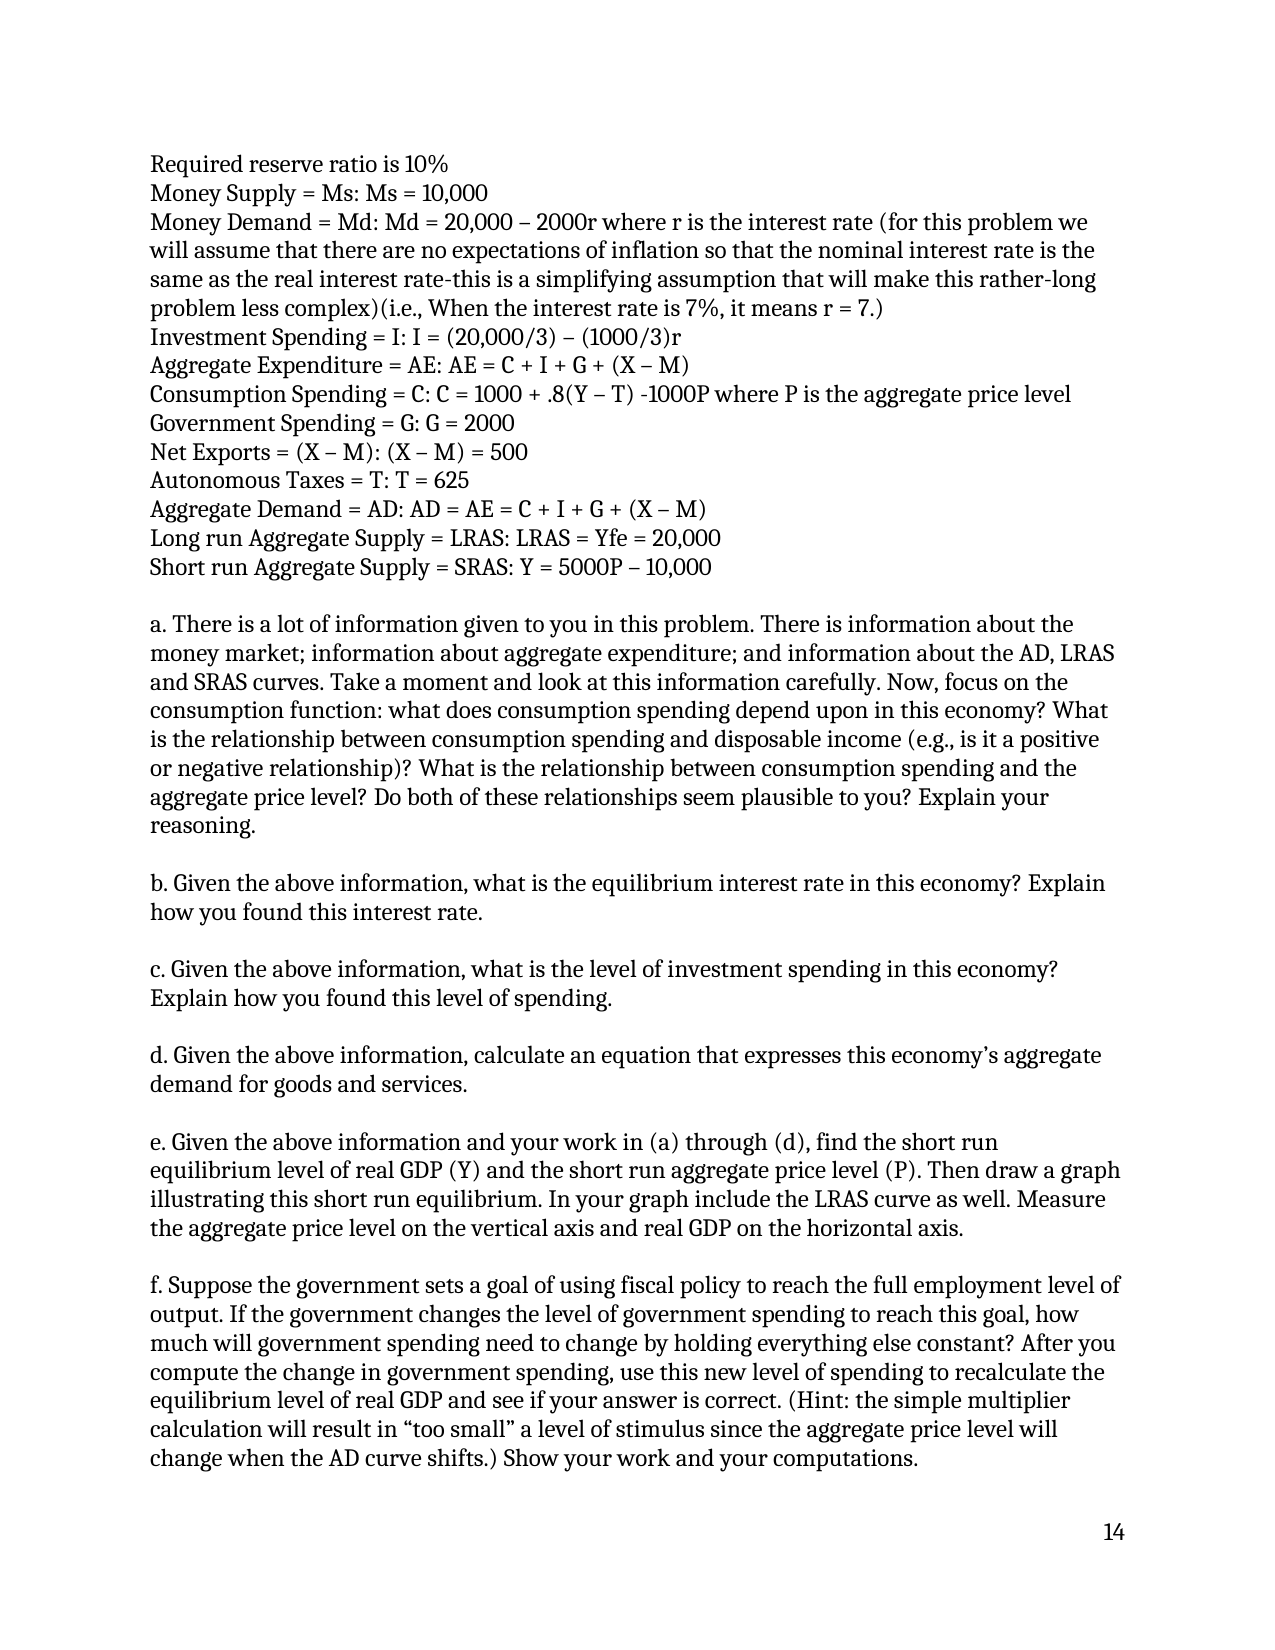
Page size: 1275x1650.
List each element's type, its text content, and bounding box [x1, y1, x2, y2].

text e. Given the above information and your work in (a) through (d), find the short run equilibrium level of real GDP (Y) and the short run aggregate price level (P). Then draw a graph illustrating this short run equilibrium. In your graph include the LRAS curve as well. Measure the aggregate price level on the vertical axis and real GDP on the horizontal axis. [150, 1127, 1125, 1242]
text Money Demand = Md: Md = 20,000 – 2000r where r is the interest rate (for this problem we will assume that there are no expectations of inflation so that the nominal interest rate is the same as the real interest rate-this is a simplifying assumption that will make this rather-long problem less complex)(i.e., When the interest rate is 7%, it means r = 7.) [150, 207, 1125, 322]
text Investment Spending = I: I = (20,000/3) – (1000/3)r [150, 322, 1125, 351]
text Money Supply = Ms: Ms = 10,000 [150, 179, 1125, 207]
text d. Given the above information, calculate an equation that expresses this economy’s aggregate demand for goods and services. [150, 1041, 1125, 1099]
text f. Suppose the government sets a goal of using fiscal policy to reach the full employment level of output. If the government changes the level of government spending to reach this goal, how much will government spending need to change by holding everything else constant? After you compute the change in government spending, use this new level of spending to recalculate the equilibrium level of real GDP and see if your answer is correct. (Hint: the simple multiplier calculation will result in “too small” a level of stimulus since the aggregate price level will change when the AD curve shifts.) Show your work and your computations. [150, 1271, 1125, 1472]
text Required reserve ratio is 10% [150, 150, 1125, 179]
text Autonomous Taxes = T: T = 625 [150, 466, 1125, 495]
text Aggregate Expenditure = AE: AE = C + I + G + (X – M) [150, 351, 1125, 380]
text Government Spending = G: G = 2000 [150, 409, 1125, 437]
text a. There is a lot of information given to you in this problem. There is information about the money market; information about aggregate expenditure; and information about the AD, LRAS and SRAS curves. Take a moment and look at this information carefully. Now, focus on the consumption function: what does consumption spending depend upon in this economy? What is the relationship between consumption spending and disposable income (e.g., is it a positive or negative relationship)? What is the relationship between consumption spending and the aggregate price level? Do both of these relationships seem plausible to you? Explain your reasoning. [150, 610, 1125, 840]
text Short run Aggregate Supply = SRAS: Y = 5000P – 10,000 [150, 552, 1125, 581]
text c. Given the above information, what is the level of investment spending in this economy? Explain how you found this level of spending. [150, 955, 1125, 1012]
text Aggregate Demand = AD: AD = AE = C + I + G + (X – M) [150, 495, 1125, 524]
text Long run Aggregate Supply = LRAS: LRAS = Yfe = 20,000 [150, 524, 1125, 552]
text b. Given the above information, what is the equilibrium interest rate in this economy? Explain how you found this interest rate. [150, 869, 1125, 926]
text Consumption Spending = C: C = 1000 + .8(Y – T) -1000P where P is the aggregate price level [150, 380, 1125, 409]
text Net Exports = (X – M): (X – M) = 500 [150, 437, 1125, 466]
